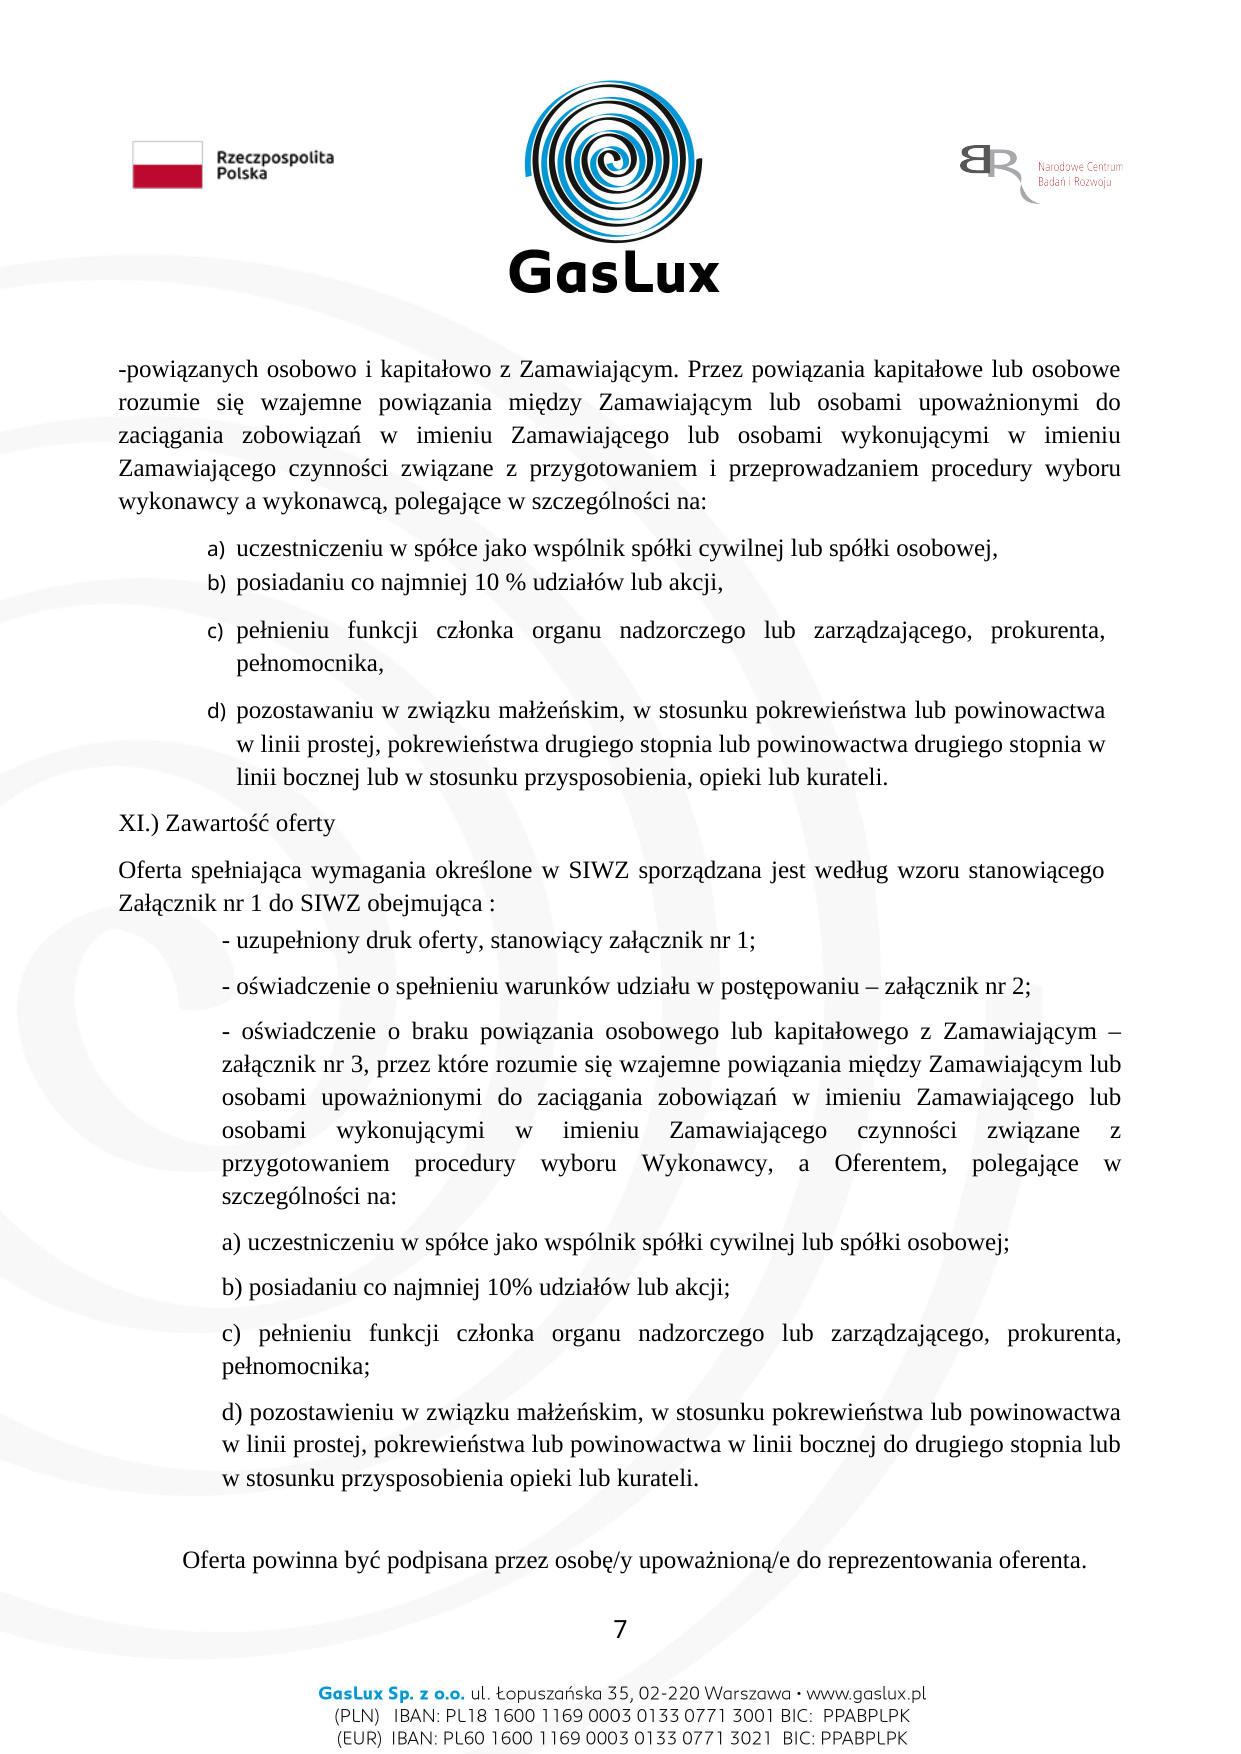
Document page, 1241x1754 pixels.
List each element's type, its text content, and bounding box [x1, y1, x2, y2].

list pełnieniu funkcji członka organu nadzorczego lub zarządzającego, prokurenta, pełnomocnika, [207, 615, 1106, 677]
list uczestniczeniu w spółce jako wspólnik spółki cywilnej lub spółki osobowej, [207, 533, 1106, 563]
text Oferta powinna być podpisana przez osobę/y upoważnioną/e do reprezentowania oferenta. [182, 1545, 1106, 1574]
text - oświadczenie o spełnieniu warunków udziału w postępowaniu – załącznik nr 2; [222, 971, 1122, 999]
text XI.) Zawartość oferty [118, 808, 1106, 837]
text d) pozostawieniu w związku małżeńskim, w stosunku pokrewieństwa lub powinowactwa w linii prostej, pokrewieństwa lub powinowactwa w linii bocznej do drugiego stopnia lub w stosunku przysposobienia opieki lub kurateli. [222, 1397, 1122, 1491]
text c) pełnieniu funkcji członka organu nadzorczego lub zarządzającego, prokurenta, pełnomocnika; [222, 1318, 1122, 1380]
text -powiązanych osobowo i kapitałowo z Zamawiającym. Przez powiązania kapitałowe lub osobowe rozumie się wzajemne powiązania między Zamawiającym lub osobami upoważnionymi do zaciągania zobowiązań w imieniu Zamawiającego lub osobami wykonującymi w imieniu Zamawiającego czynności związane z przygotowaniem i przeprowadzaniem procedury wyboru wykonawcy a wykonawcą, polegające w szczególności na: [118, 354, 1122, 515]
text - oświadczenie o braku powiązania osobowego lub kapitałowego z Zamawiającym – załącznik nr 3, przez które rozumie się wzajemne powiązania między Zamawiającym lub osobami upoważnionymi do zaciągania zobowiązań w imieniu Zamawiającego lub osobami wykonującymi w imieniu Zamawiającego czynności związane z przygotowaniem procedury wyboru Wykonawcy, a Oferentem, polegające w szczególności na: [222, 1016, 1122, 1210]
text a) uczestniczeniu w spółce jako wspólnik spółki cywilnej lub spółki osobowej; [222, 1227, 1122, 1256]
text - uzupełniony druk oferty, stanowiący załącznik nr 1; [222, 925, 1122, 954]
picture [0, 23, 1240, 1754]
text Oferta spełniająca wymagania określone w SIWZ sporządzana jest według wzoru stanowiącego Załącznik nr 1 do SIWZ obejmująca : [118, 855, 1106, 917]
text b) posiadaniu co najmniej 10% udziałów lub akcji; [222, 1272, 1122, 1301]
list posiadaniu co najmniej 10 % udziałów lub akcji, [207, 567, 1106, 597]
list pozostawaniu w związku małżeńskim, w stosunku pokrewieństwa lub powinowactwa w linii prostej, pokrewieństwa drugiego stopnia lub powinowactwa drugiego stopnia w linii bocznej lub w stosunku przysposobienia, opieki lub kurateli. [207, 695, 1106, 791]
